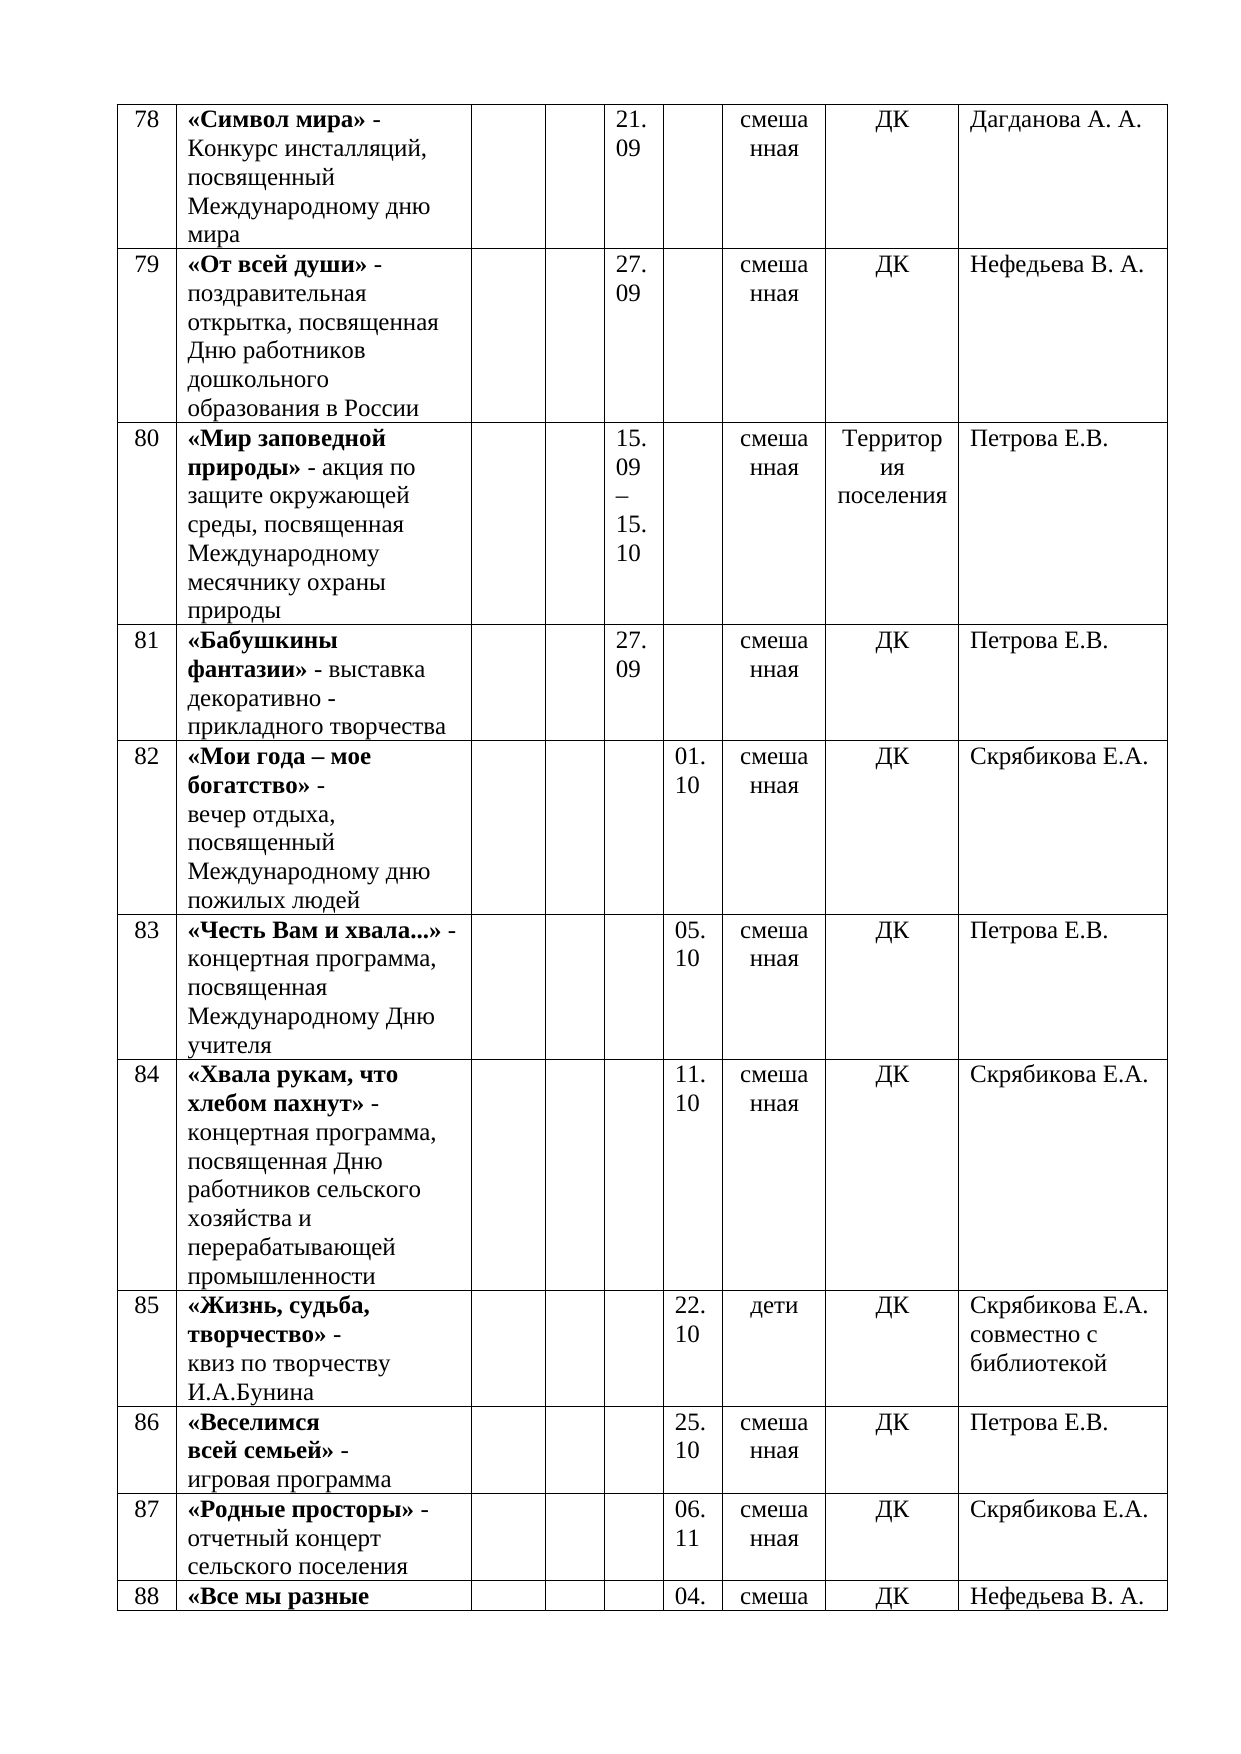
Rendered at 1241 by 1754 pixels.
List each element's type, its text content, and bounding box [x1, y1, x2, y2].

table_cell Петрова Е.В. [959, 625, 1167, 740]
table_cell смешанная [723, 1060, 825, 1289]
table_cell «Веселимся всей семьей» - игровая программа [177, 1407, 471, 1493]
table_cell [472, 1407, 545, 1493]
table_cell Скрябикова Е.А. [959, 1494, 1167, 1580]
table_cell [472, 1291, 545, 1406]
table_cell смешанная [723, 741, 825, 914]
table_cell Петрова Е.В. [959, 1407, 1167, 1493]
table_cell 79 [118, 249, 176, 422]
table_cell [546, 741, 604, 914]
table_cell «Мир заповедной природы» - акция по защите окружающей среды, посвященная Международному месячнику охраны природы [177, 423, 471, 624]
table_cell «От всей души» - поздравительная открытка, посвященная Дню работников дошкольного образования в России [177, 249, 471, 422]
table_cell Территория поселения [826, 423, 958, 624]
table_cell смешанная [723, 915, 825, 1058]
table_cell «Жизнь, судьба, творчество» - квиз по творчеству И.А.Бунина [177, 1291, 471, 1406]
table_cell [472, 741, 545, 914]
table_cell Петрова Е.В. [959, 915, 1167, 1058]
table_cell 21.09 [605, 105, 663, 248]
table_cell [546, 249, 604, 422]
table_cell 78 [118, 105, 176, 248]
table_cell [546, 423, 604, 624]
table_cell смешанная [723, 423, 825, 624]
table_cell [664, 249, 722, 422]
table_cell [605, 1060, 663, 1289]
table_cell [472, 1060, 545, 1289]
table_cell [605, 1291, 663, 1406]
table_cell [664, 423, 722, 624]
table_cell смешанная [723, 1581, 825, 1610]
table_cell 84 [118, 1060, 176, 1289]
table_cell 25.10 [664, 1407, 722, 1493]
table_cell 82 [118, 741, 176, 914]
table_cell «Честь Вам и хвала...» - концертная программа, посвященная Международному Дню учителя [177, 915, 471, 1058]
table_cell Скрябикова Е.А. [959, 741, 1167, 914]
table_cell [472, 1581, 545, 1610]
table_cell «Родные просторы» - отчетный концерт сельского поселения [177, 1494, 471, 1580]
table_cell ДК [826, 1060, 958, 1289]
table_cell [546, 105, 604, 248]
table_cell ДК [826, 249, 958, 422]
table_cell [664, 105, 722, 248]
table_cell Петрова Е.В. [959, 423, 1167, 624]
table_cell [472, 423, 545, 624]
table_cell 88 [118, 1581, 176, 1610]
table_cell «Символ мира» - Конкурс инсталляций, посвященный Международному дню мира [177, 105, 471, 248]
table_cell 81 [118, 625, 176, 740]
table_cell Нефедьева В. А. [959, 249, 1167, 422]
table_cell 87 [118, 1494, 176, 1580]
table_cell ДК [826, 915, 958, 1058]
table_cell [546, 625, 604, 740]
table_cell [664, 625, 722, 740]
table_cell смешанная [723, 1494, 825, 1580]
table_cell [472, 105, 545, 248]
table_cell [472, 915, 545, 1058]
table_cell 22.10 [664, 1291, 722, 1406]
table_cell 80 [118, 423, 176, 624]
table_cell ДК [826, 1581, 958, 1610]
table_cell 27.09 [605, 625, 663, 740]
table_cell «Бабушкины фантазии» - выставка декоративно -прикладного творчества [177, 625, 471, 740]
table_cell 27.09 [605, 249, 663, 422]
table_cell 85 [118, 1291, 176, 1406]
table_cell [472, 1494, 545, 1580]
table_cell 04.11 [664, 1581, 722, 1610]
table_cell 11.10 [664, 1060, 722, 1289]
table_cell ДК [826, 741, 958, 914]
table_cell «Хвала рукам, что хлебом пахнут» - концертная программа, посвященная Дню работников сельского хозяйства и перерабатывающей промышленности [177, 1060, 471, 1289]
table_cell [546, 915, 604, 1058]
table_cell дети [723, 1291, 825, 1406]
table_cell [546, 1494, 604, 1580]
table_cell [605, 1407, 663, 1493]
table_cell [605, 915, 663, 1058]
table_cell смешанная [723, 105, 825, 248]
table_cell смешанная [723, 625, 825, 740]
table_cell Дагданова А. А. [959, 105, 1167, 248]
table_cell [472, 625, 545, 740]
table_cell 06.11 [664, 1494, 722, 1580]
table_cell [605, 1494, 663, 1580]
table_cell Скрябикова Е.А. [959, 1060, 1167, 1289]
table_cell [177, 1581, 471, 1610]
table_cell Скрябикова Е.А. совместно с библиотекой [959, 1291, 1167, 1406]
table_cell [472, 249, 545, 422]
table_cell 83 [118, 915, 176, 1058]
table_cell ДК [826, 625, 958, 740]
table_cell ДК [826, 1291, 958, 1406]
table_cell [546, 1060, 604, 1289]
table_cell ДК [826, 1407, 958, 1493]
table_cell ДК [826, 105, 958, 248]
table_cell [546, 1407, 604, 1493]
table_cell смешанная [723, 249, 825, 422]
table_cell Нефедьева В. А. [959, 1581, 1167, 1610]
table_cell 86 [118, 1407, 176, 1493]
table_cell [605, 1581, 663, 1610]
table_cell смешанная [723, 1407, 825, 1493]
table_cell 15.09– 15.10 [605, 423, 663, 624]
table_cell ДК [826, 1494, 958, 1580]
table_cell «Мои года – мое богатство» - вечер отдыха, посвященный Международному дню пожилых людей [177, 741, 471, 914]
table_cell [605, 741, 663, 914]
table_cell 01. 10 [664, 741, 722, 914]
table_cell [546, 1291, 604, 1406]
table_cell [546, 1581, 604, 1610]
table_cell 05.10 [664, 915, 722, 1058]
